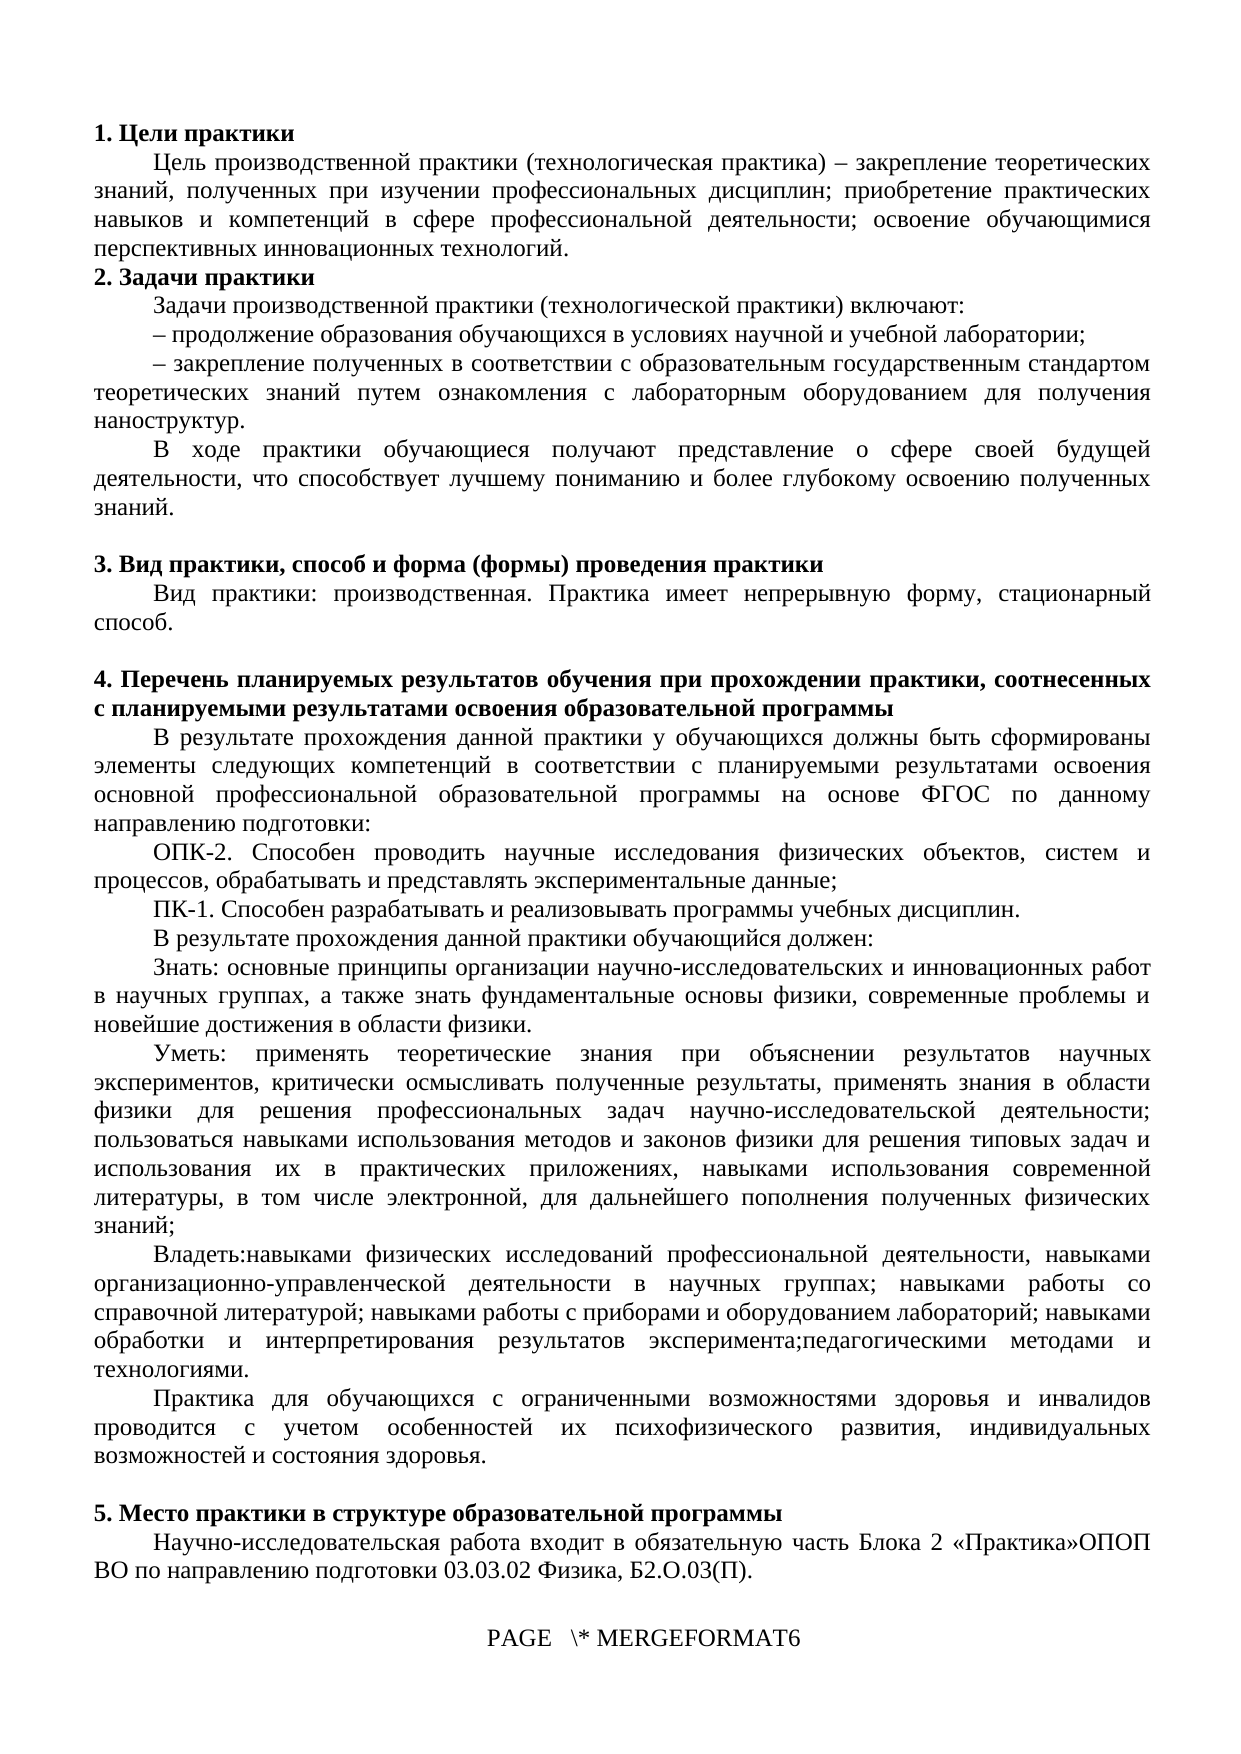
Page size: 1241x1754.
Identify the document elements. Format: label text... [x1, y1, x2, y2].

text Знать: основные принципы организации научно-исследовательских и инновационных работ в научных группах, а также знать фундаментальные основы физики, современные проблемы и новейшие достижения в области физики. [94, 952, 1152, 1038]
text 4. Перечень планируемых результатов обучения при прохождении практики, соотнесенных с планируемыми результатами освоения образовательной программы [94, 664, 1152, 722]
text В результате прохождения данной практики обучающийся должен: [94, 923, 1152, 952]
text Практика для обучающихся с ограниченными возможностями здоровья и инвалидов проводится с учетом особенностей их психофизического развития, индивидуальных возможностей и состояния здоровья. [94, 1383, 1152, 1469]
text Вид практики: производственная. Практика имеет непрерывную форму, стационарный способ. [94, 578, 1152, 636]
text 3. Вид практики, способ и форма (формы) проведения практики [94, 549, 1152, 578]
text ОПК-2. Способен проводить научные исследования физических объектов, систем и процессов, обрабатывать и представлять экспериментальные данные; [94, 837, 1152, 894]
text 1. Цели практики [94, 118, 1152, 147]
text В результате прохождения данной практики у обучающихся должны быть сформированы элементы следующих компетенций в соответствии с планируемыми результатами освоения основной профессиональной образовательной программы на основе ФГОС по данному направлению подготовки: [94, 722, 1152, 837]
text В ходе практики обучающиеся получают представление о сфере своей будущей деятельности, что способствует лучшему пониманию и более глубокому освоению полученных знаний. [94, 434, 1152, 521]
text 5. Место практики в структуре образовательной программы [94, 1498, 1152, 1527]
text Научно-исследовательская работа входит в обязательную часть Блока 2 «Практика»ОПОП ВО по направлению подготовки 03.03.02 Физика, Б2.О.03(П). [94, 1527, 1152, 1584]
text Владеть:навыками физических исследований профессиональной деятельности, навыками организационно-управленческой деятельности в научных группах; навыками работы со справочной литературой; навыками работы с приборами и оборудованием лабораторий; навыками обработки и интерпретирования результатов эксперимента;педагогическими методами и технологиями. [94, 1239, 1152, 1383]
text ПК-1. Способен разрабатывать и реализовывать программы учебных дисциплин. [94, 894, 1152, 923]
text Задачи производственной практики (технологической практики) включают: [94, 291, 1152, 319]
text – продолжение образования обучающихся в условиях научной и учебной лаборатории; [94, 319, 1152, 348]
text Цель производственной практики (технологическая практика) – закрепление теоретических знаний, полученных при изучении профессиональных дисциплин; приобретение практических навыков и компетенций в сфере профессиональной деятельности; освоение обучающимися перспективных инновационных технологий. [94, 147, 1152, 262]
text Уметь: применять теоретические знания при объяснении результатов научных экспериментов, критически осмысливать полученные результаты, применять знания в области физики для решения профессиональных задач научно-исследовательской деятельности; пользоваться навыками использования методов и законов физики для решения типовых задач и использования их в практических приложениях, навыками использования современной литературы, в том числе электронной, для дальнейшего пополнения полученных физических знаний; [94, 1038, 1152, 1239]
text 2. Задачи практики [94, 262, 1152, 291]
text – закрепление полученных в соответствии с образовательным государственным стандартом теоретических знаний путем ознакомления с лабораторным оборудованием для получения наноструктур. [94, 348, 1152, 434]
